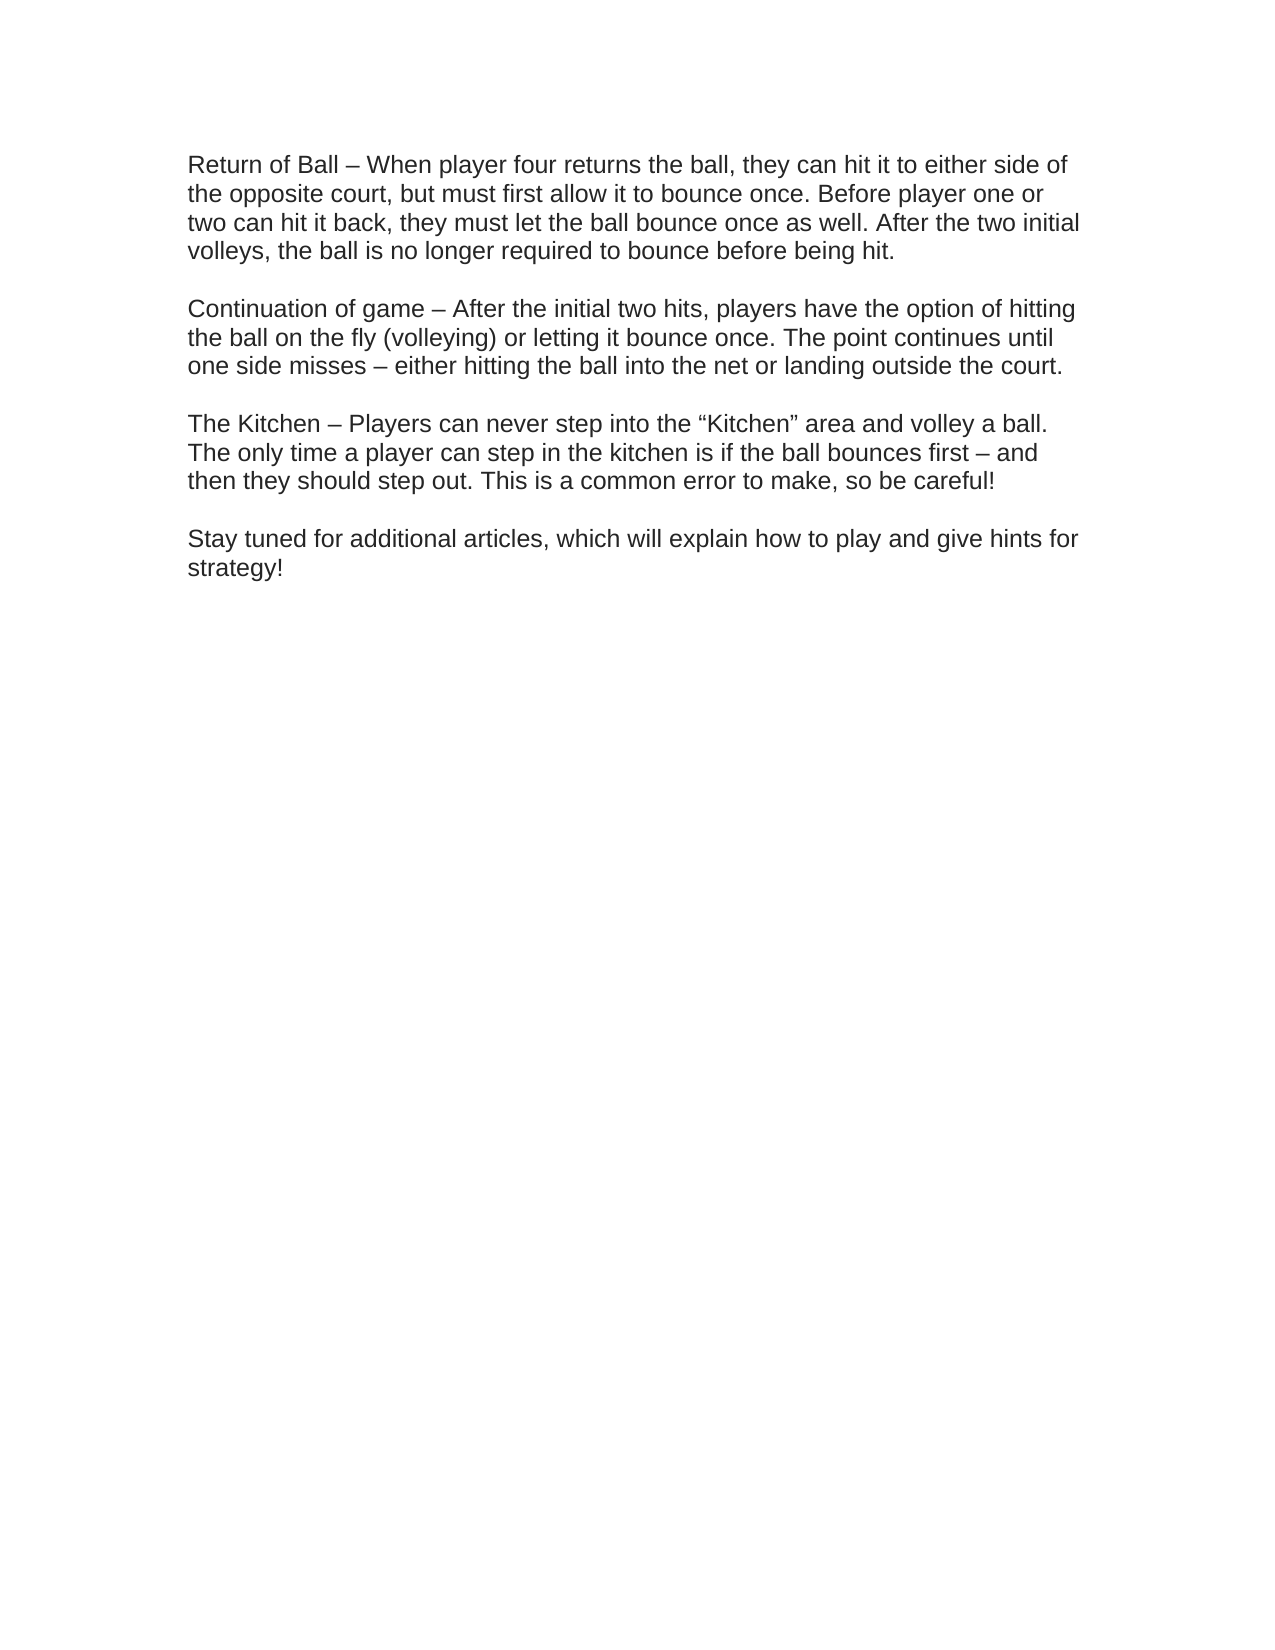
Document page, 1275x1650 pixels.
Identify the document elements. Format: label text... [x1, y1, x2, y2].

text Continuation of game – After the initial two hits, players have the option of hitting the ball on the fly (volleying) or letting it bounce once. The point continues until one side misses – either hitting the ball into the net or landing outside the court. [187, 294, 1087, 380]
text The Kitchen – Players can never step into the “Kitchen” area and volley a ball. The only time a player can step in the kitchen is if the ball bounces first – and then they should step out. This is a common error to make, so be careful! [187, 409, 1087, 495]
text Return of Ball – When player four returns the ball, they can hit it to either side of the opposite court, but must first allow it to bounce once. Before player one or two can hit it back, they must let the ball bounce once as well. After the two initial volleys, the ball is no longer required to bounce before being hit. [187, 150, 1087, 265]
text Stay tuned for additional articles, which will explain how to play and give hints for strategy! [187, 524, 1087, 581]
